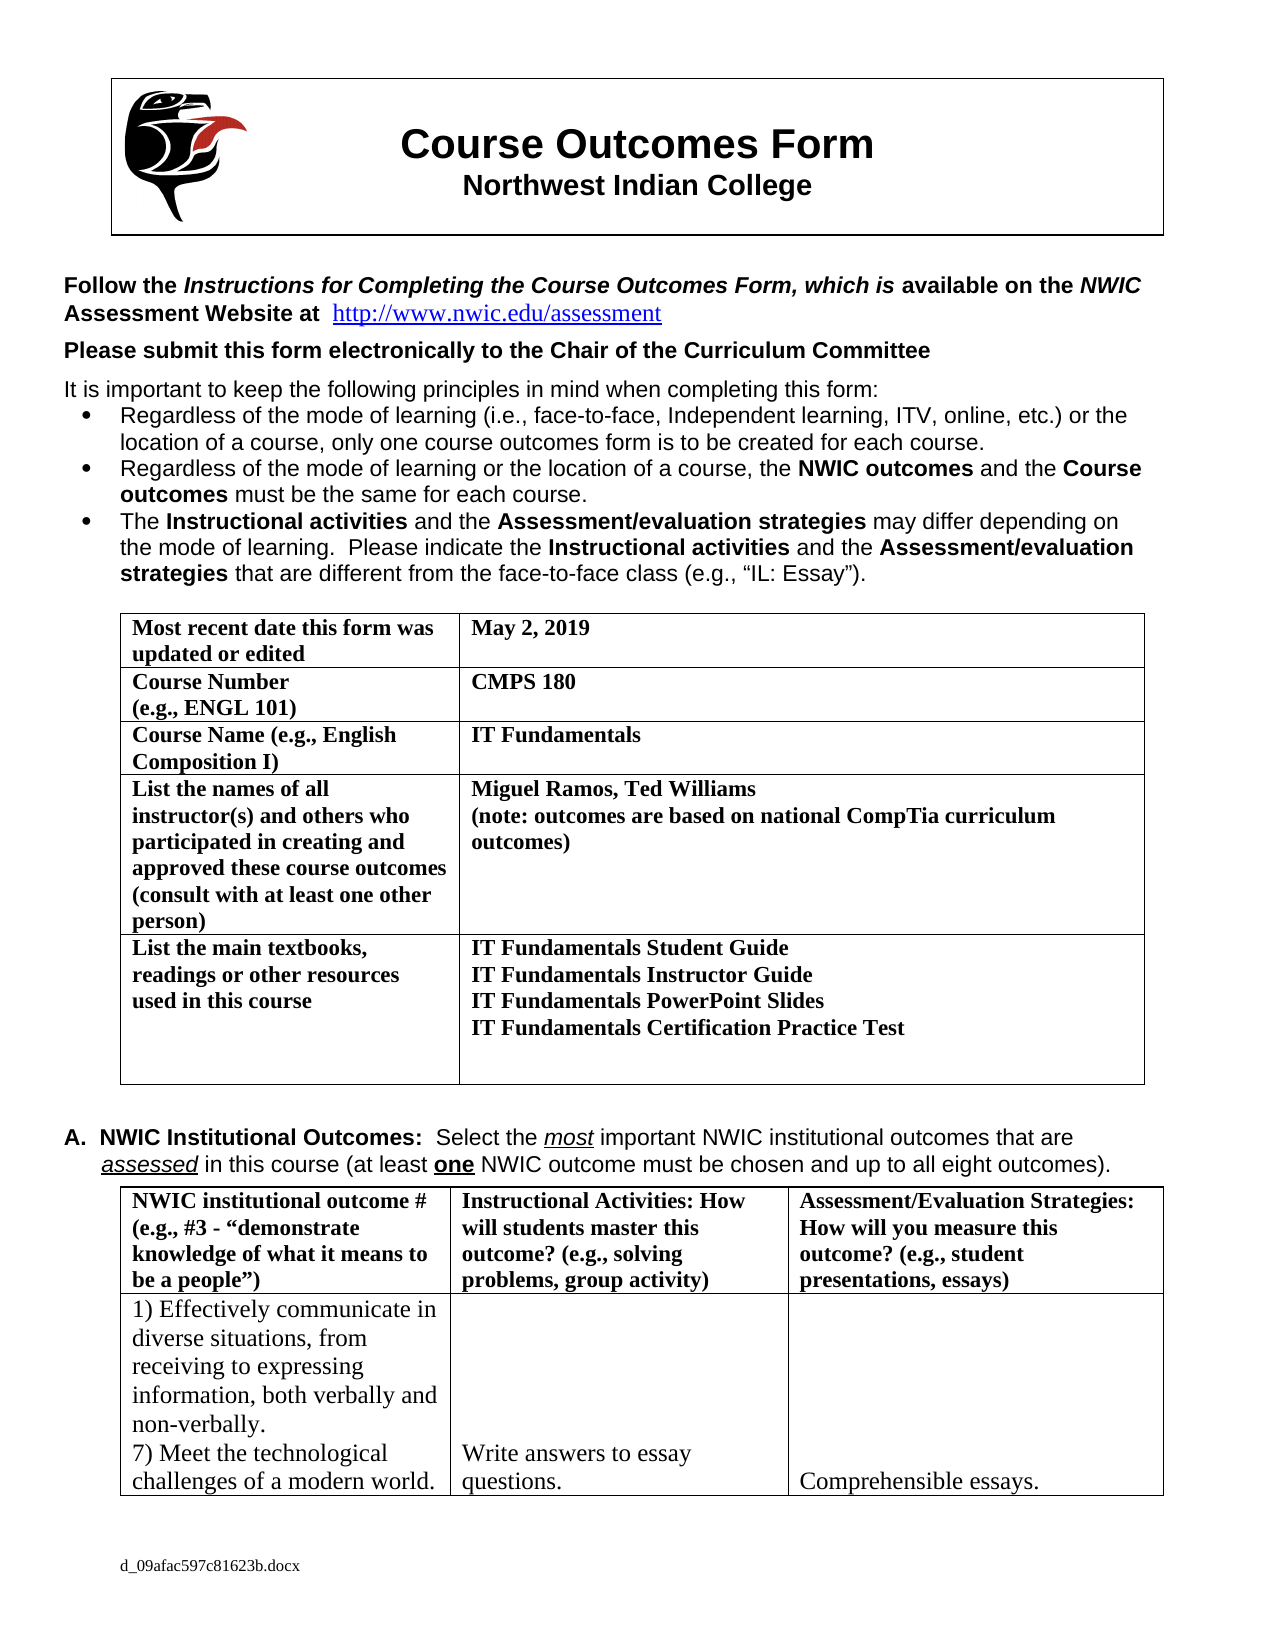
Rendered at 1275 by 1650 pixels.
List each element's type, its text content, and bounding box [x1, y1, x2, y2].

table_cell Course Name (e.g., English Composition I) [121, 722, 459, 774]
text It is important to keep the following principles in mind when completing this form: [64, 376, 1155, 402]
list Regardless of the mode of learning or the location of a course, the NWIC outcomes and the Course outcomes must be the same for each course. [82, 455, 1155, 508]
table_header NWIC institutional outcome # (e.g., #3 - “demonstrate knowledge of what it means to be a people”) [121, 1188, 450, 1293]
text Please submit this form electronically to the Chair of the Curriculum Committee [64, 337, 1155, 363]
table_header Most recent date this form was updated or edited [121, 614, 459, 667]
table_cell Write answers to essay questions. [451, 1294, 788, 1495]
table_cell List the names of all instructor(s) and others who participated in creating and approved these course outcomes (consult with at least one other person) [121, 775, 459, 933]
text Follow the Instructions for Completing the Course Outcomes Form, which is available on the NWIC Assessment Website at http://www.nwic.edu/assessment [64, 272, 1230, 327]
table_cell Miguel Ramos, Ted Williams (note: outcomes are based on national CompTia curriculum outcomes) [460, 775, 1144, 933]
table_cell IT Fundamentals [460, 722, 1144, 774]
table_header Assessment/Evaluation Strategies: How will you measure this outcome? (e.g., student presentations, essays) [789, 1188, 1163, 1293]
subtitle Northwest Indian College [112, 164, 1163, 234]
list Regardless of the mode of learning (i.e., face-to-face, Independent learning, ITV, online, etc.) or the location of a course, only one course outcomes form is to be created for each course. [82, 402, 1155, 455]
list The Instructional activities and the Assessment/evaluation strategies may differ depending on the mode of learning. Please indicate the Instructional activities and the Assessment/evaluation strategies that are different from the face-to-face class (e.g., “IL: Essay”). [82, 508, 1155, 587]
table_cell Course Number (e.g., ENGL 101) [121, 668, 459, 721]
table_cell List the main textbooks, readings or other resources used in this course [121, 935, 459, 1084]
table_header Instructional Activities: How will students master this outcome? (e.g., solving problems, group activity) [451, 1188, 788, 1293]
table_cell Comprehensible essays. [789, 1294, 1163, 1495]
table_cell 1) Effectively communicate in diverse situations, from receiving to expressing information, both verbally and non-verbally. 7) Meet the technological challenges of a modern world. [121, 1294, 450, 1495]
text A. NWIC Institutional Outcomes: Select the most important NWIC institutional outcomes that are assessed in this course (at least one NWIC outcome must be chosen and up to all eight outcomes). [64, 1124, 1151, 1177]
table_cell CMPS 180 [460, 668, 1144, 721]
table_cell IT Fundamentals Student Guide IT Fundamentals Instructor Guide IT Fundamentals PowerPoint Slides IT Fundamentals Certification Practice Test [460, 935, 1144, 1084]
subtitle Course Outcomes Form [120, 120, 1155, 164]
table_header May 2, 2019 [460, 614, 1144, 667]
